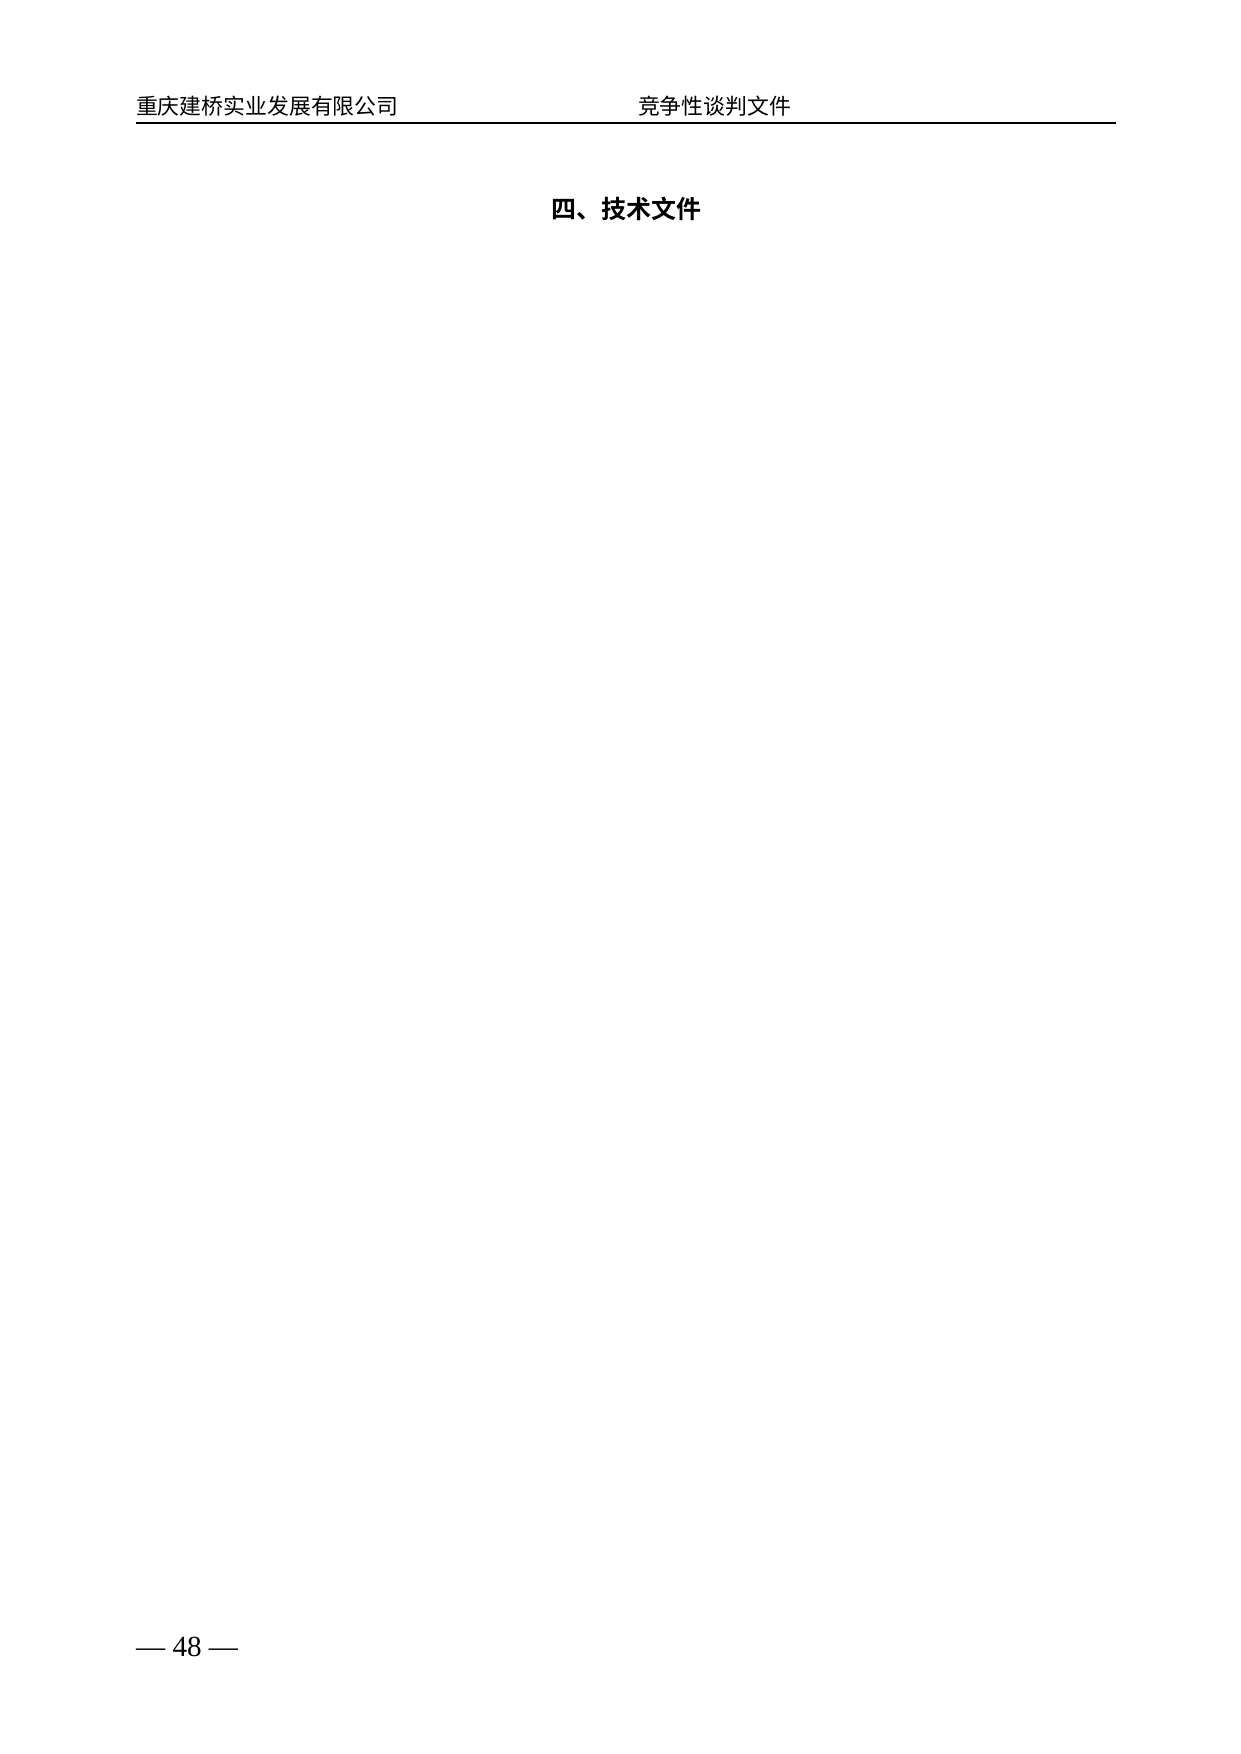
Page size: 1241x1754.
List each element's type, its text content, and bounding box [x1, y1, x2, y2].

subtitle 四、技术文件 [136, 190, 1116, 226]
